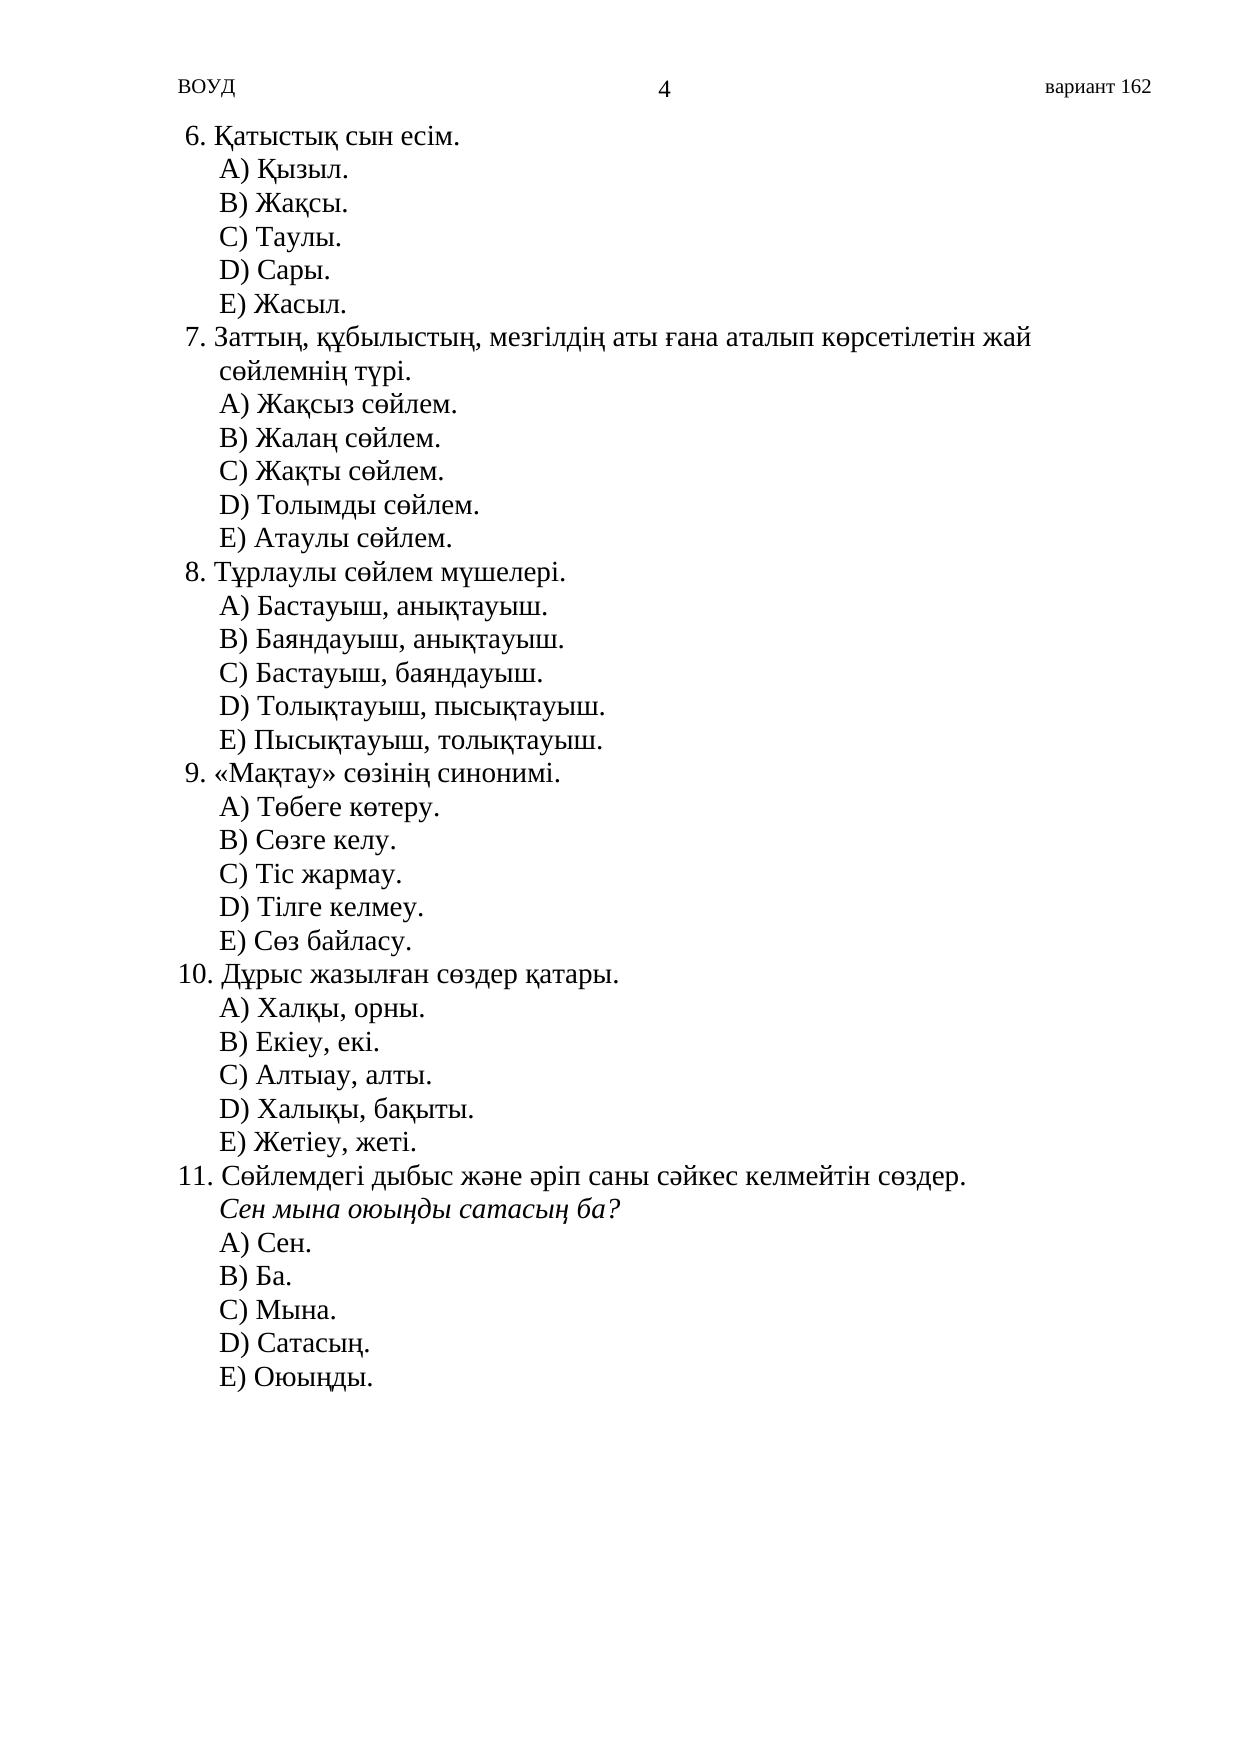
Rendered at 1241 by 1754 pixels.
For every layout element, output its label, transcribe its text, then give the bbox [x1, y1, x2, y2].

table_cell 9. «Мақтау» сөзінің синонимі. A) Төбеге көтеру. B) Сөзге келу. C) Тіс жармау. D) Тілге келмеу. E) Сөз байласу. [166, 755, 1170, 957]
table_cell 6. Қатыстық сын есім. A) Қызыл. B) Жақсы. C) Таулы. D) Сары. E) Жасыл. [166, 118, 1170, 319]
table_cell 11. Сөйлемдегі дыбыс және әріп саны сәйкес келмейтін сөздер. Сен мына оюыңды сатасың ба? A) Сен. B) Ба. C) Мына. D) Сатасың. E) Оюыңды. [166, 1158, 1170, 1493]
table_cell 8. Тұрлаулы сөйлем мүшелері. A) Бастауыш, анықтауыш. B) Баяндауыш, анықтауыш. C) Бастауыш, баяндауыш. D) Толықтауыш, пысықтауыш. E) Пысықтауыш, толықтауыш. [166, 554, 1170, 755]
table_cell 10. Дұрыс жазылған сөздер қатары. A) Халқы, орны. B) Екіеу, екі. C) Алтыау, алты. D) Халықы, бақыты. E) Жетіеу, жеті. [166, 957, 1170, 1158]
table_cell 7. Заттың, құбылыстың, мезгілдің аты ғана аталып көрсетілетін жай сөйлемнің түрі. A) Жақсыз сөйлем. B) Жалаң сөйлем. C) Жақты сөйлем. D) Толымды сөйлем. E) Атаулы сөйлем. [166, 319, 1170, 554]
